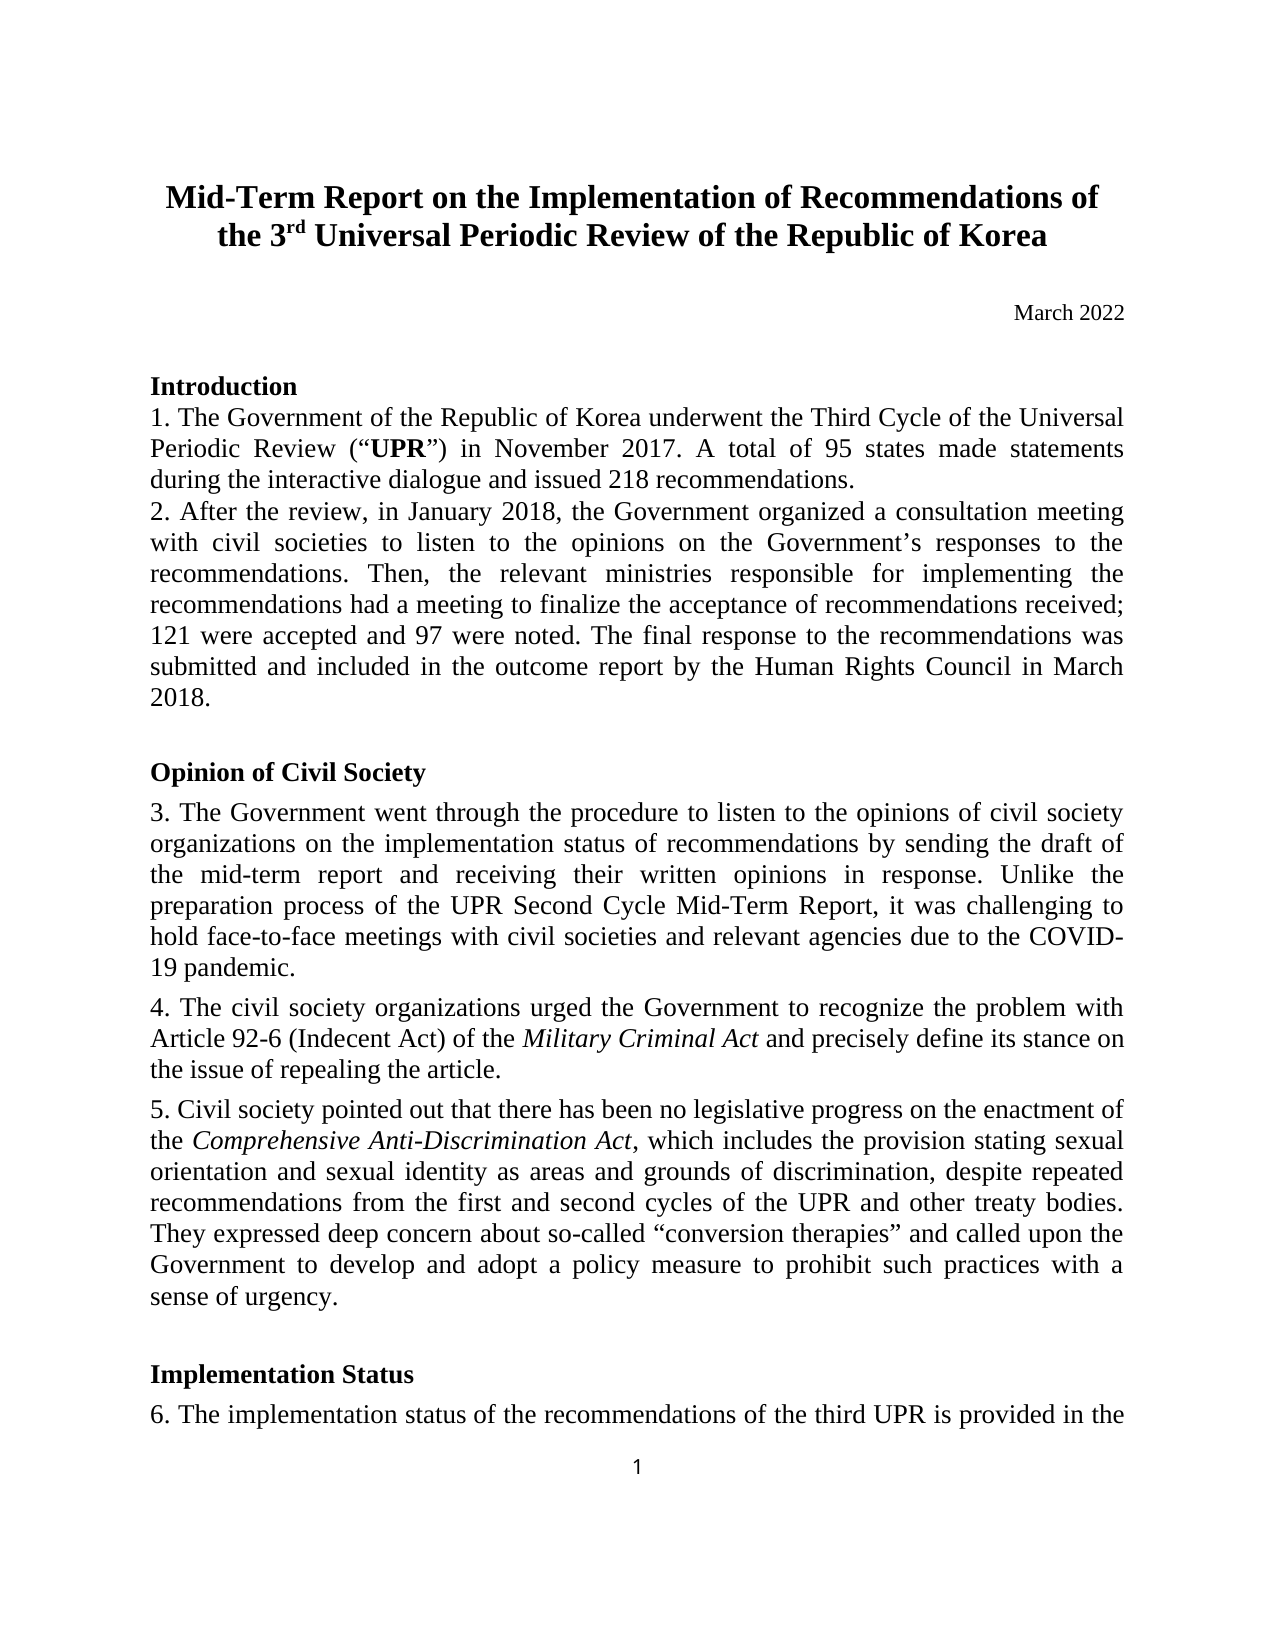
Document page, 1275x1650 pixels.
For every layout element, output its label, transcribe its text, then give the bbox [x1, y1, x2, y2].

text 3. The Government went through the procedure to listen to the opinions of civil society organizations on the implementation status of recommendations by sending the draft of the mid-term report and receiving their written opinions in response. Unlike the preparation process of the UPR Second Cycle Mid-Term Report, it was challenging to hold face-to-face meetings with civil societies and relevant agencies due to the COVID-19 pandemic. [150, 796, 1125, 983]
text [150, 1398, 1125, 1429]
text 5. Civil society pointed out that there has been no legislative progress on the enactment of the Comprehensive Anti-Discrimination Act, which includes the provision stating sexual orientation and sexual identity as areas and grounds of discrimination, despite repeated recommendations from the first and second cycles of the UPR and other treaty bodies. They expressed deep concern about so-called “conversion therapies” and called upon the Government to develop and adopt a policy measure to prohibit such practices with a sense of urgency. [150, 1093, 1125, 1311]
text 2. After the review, in January 2018, the Government organized a consultation meeting with civil societies to listen to the opinions on the Government’s responses to the recommendations. Then, the relevant ministries responsible for implementing the recommendations had a meeting to finalize the acceptance of recommendations received; 121 were accepted and 97 were noted. The final response to the recommendations was submitted and included in the outcome report by the Human Rights Council in March 2018. [150, 494, 1125, 713]
text 1. The Government of the Republic of Korea underwent the Third Cycle of the Universal Periodic Review (“UPR”) in November 2017. A total of 95 states made statements during the interactive dialogue and issued 218 recommendations. [150, 401, 1125, 494]
text Implementation Status [150, 1358, 1125, 1390]
text Mid-Term Report on the Implementation of Recommendations of the 3rd Universal Periodic Review of the Republic of Korea [150, 177, 1114, 254]
text March 2022 [150, 299, 1125, 325]
text 4. The civil society organizations urged the Government to recognize the problem with Article 92-6 (Indecent Act) of the Military Criminal Act and precisely define its stance on the issue of repealing the article. [150, 991, 1125, 1084]
text Introduction [150, 370, 1125, 401]
text Opinion of Civil Society [150, 756, 1125, 787]
